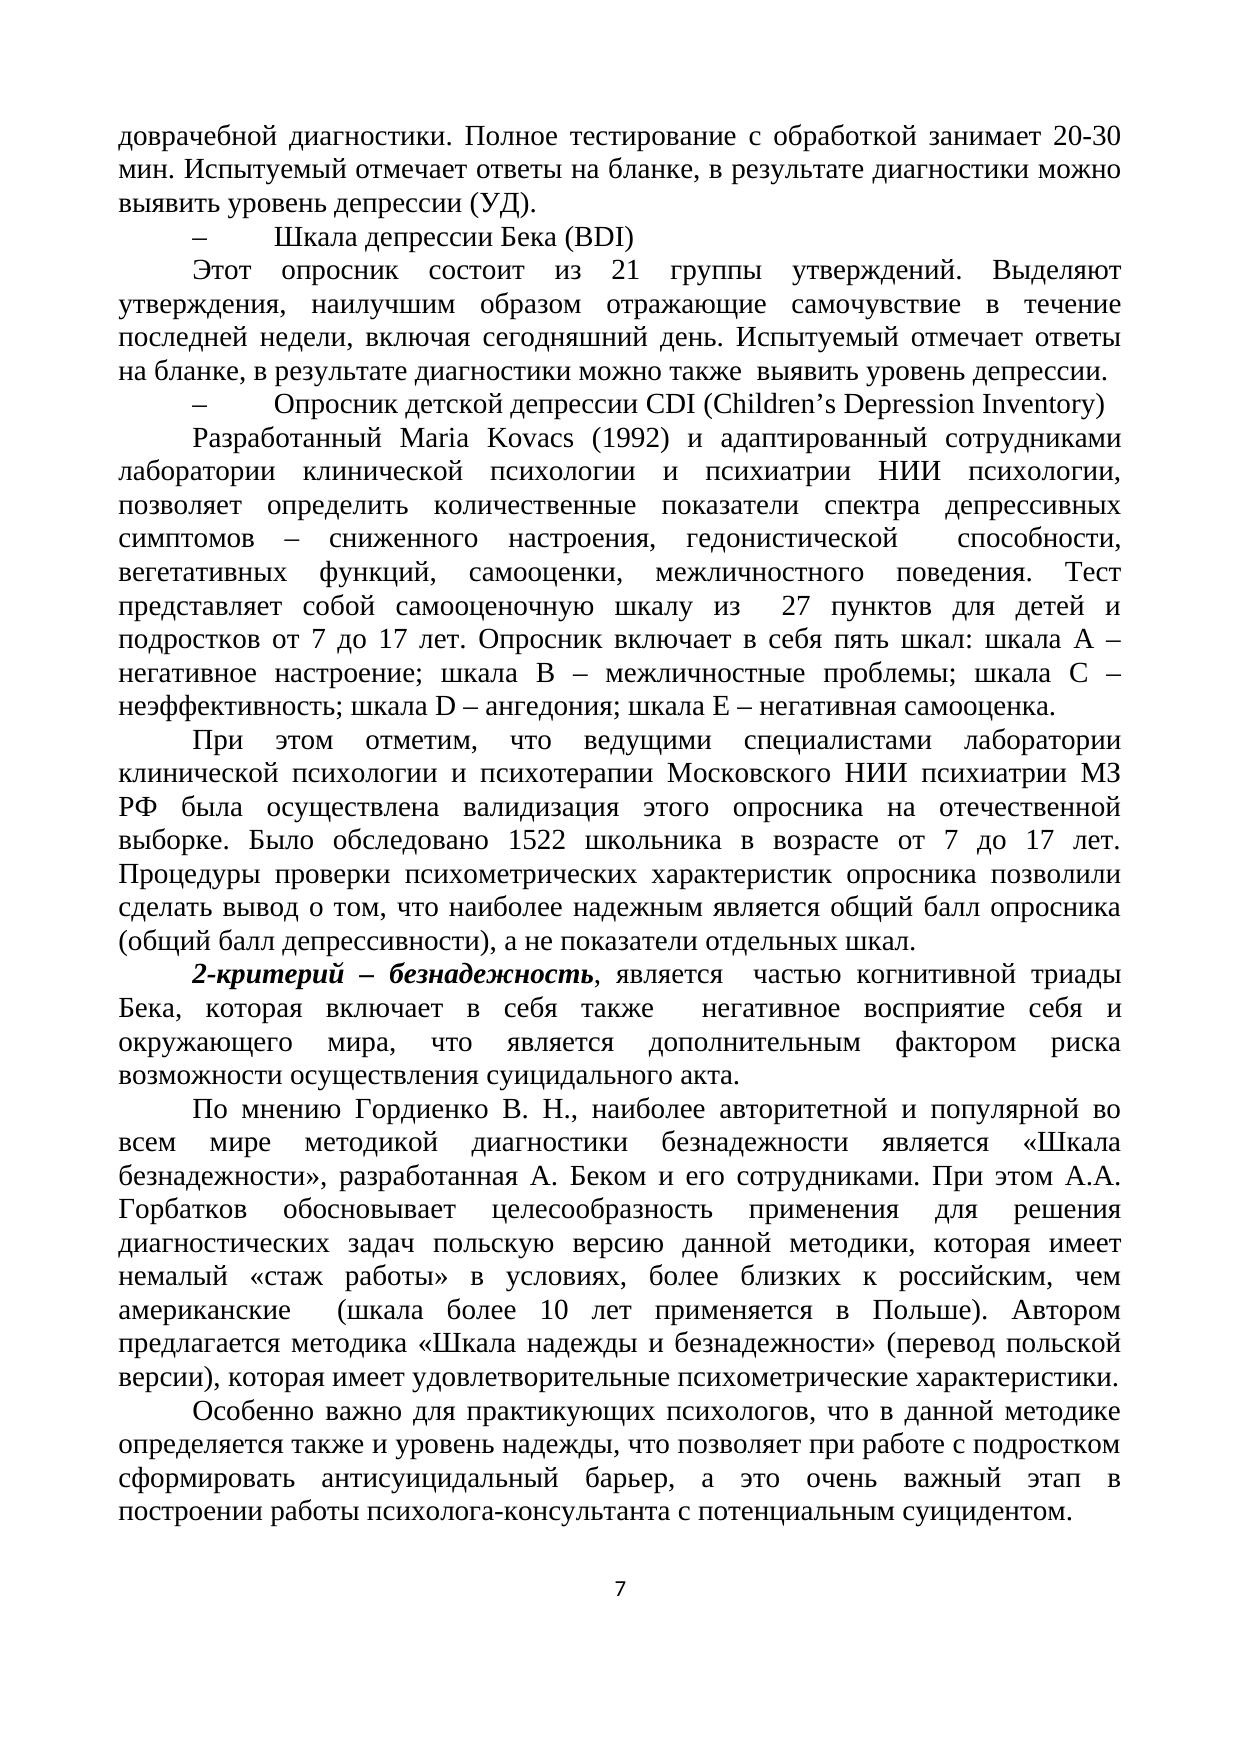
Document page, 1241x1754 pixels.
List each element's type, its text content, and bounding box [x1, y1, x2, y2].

text Особенно важно для практикующих психологов, что в данной методике определяется также и уровень надежды, что позволяет при работе с подростком сформировать антисуицидальный барьер, а это очень важный этап в построении работы психолога-консультанта с потенциальным суицидентом. [118, 1393, 1122, 1527]
text При этом отметим, что ведущими специалистами лаборатории клинической психологии и психотерапии Московского НИИ психиатрии МЗ РФ была осуществлена валидизация этого опросника на отечественной выборке. Было обследовано 1522 школьника в возрасте от 7 до 17 лет. Процедуры проверки психометрических характеристик опросника позволили сделать вывод о том, что наиболее надежным является общий балл опросника (общий балл депрессивности), а не показатели отдельных шкал. [118, 722, 1122, 957]
text По мнению Гордиенко В. Н., наиболее авторитетной и популярной во всем мире методикой диагностики безнадежности является «Шкала безнадежности», разработанная А. Беком и его сотрудниками. При этом А.А. Горбатков обосновывает целесообразность применения для решения диагностических задач польскую версию данной методики, которая имеет немалый «стаж работы» в условиях, более близких к российским, чем американские (шкала более 10 лет применяется в Польше). Автором предлагается методика «Шкала надежды и безнадежности» (перевод польской версии), которая имеет удовлетворительные психометрические характеристики. [118, 1091, 1122, 1393]
text 2-критерий – безнадежность, является частью когнитивной триады Бека, которая включает в себя также негативное восприятие себя и окружающего мира, что является дополнительным фактором риска возможности осуществления суицидального акта. [118, 957, 1122, 1091]
list Шкала депрессии Бека (BDI) [118, 219, 1122, 252]
list Опросник детской депрессии CDI (Children’s Depression Inventory) [118, 386, 1122, 420]
text Этот опросник состоит из 21 группы утверждений. Выделяют утверждения, наилучшим образом отражающие самочувствие в течение последней недели, включая сегодняшний день. Испытуемый отмечает ответы на бланке, в результате диагностики можно также выявить уровень депрессии. [118, 252, 1122, 386]
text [118, 118, 1122, 219]
text Разработанный Maria Kovacs (1992) и адаптированный сотрудниками лаборатории клинической психологии и психиатрии НИИ психологии, позволяет определить количественные показатели спектра депрессивных симптомов – сниженного настроения, гедонистической способности, вегетативных функций, самооценки, межличностного поведения. Тест представляет собой самооценочную шкалу из 27 пунктов для детей и подростков от 7 до 17 лет. Опросник включает в себя пять шкал: шкала А – негативное настроение; шкала В – межличностные проблемы; шкала С – неэффективность; шкала D – ангедония; шкала Е – негативная самооценка. [118, 420, 1122, 722]
